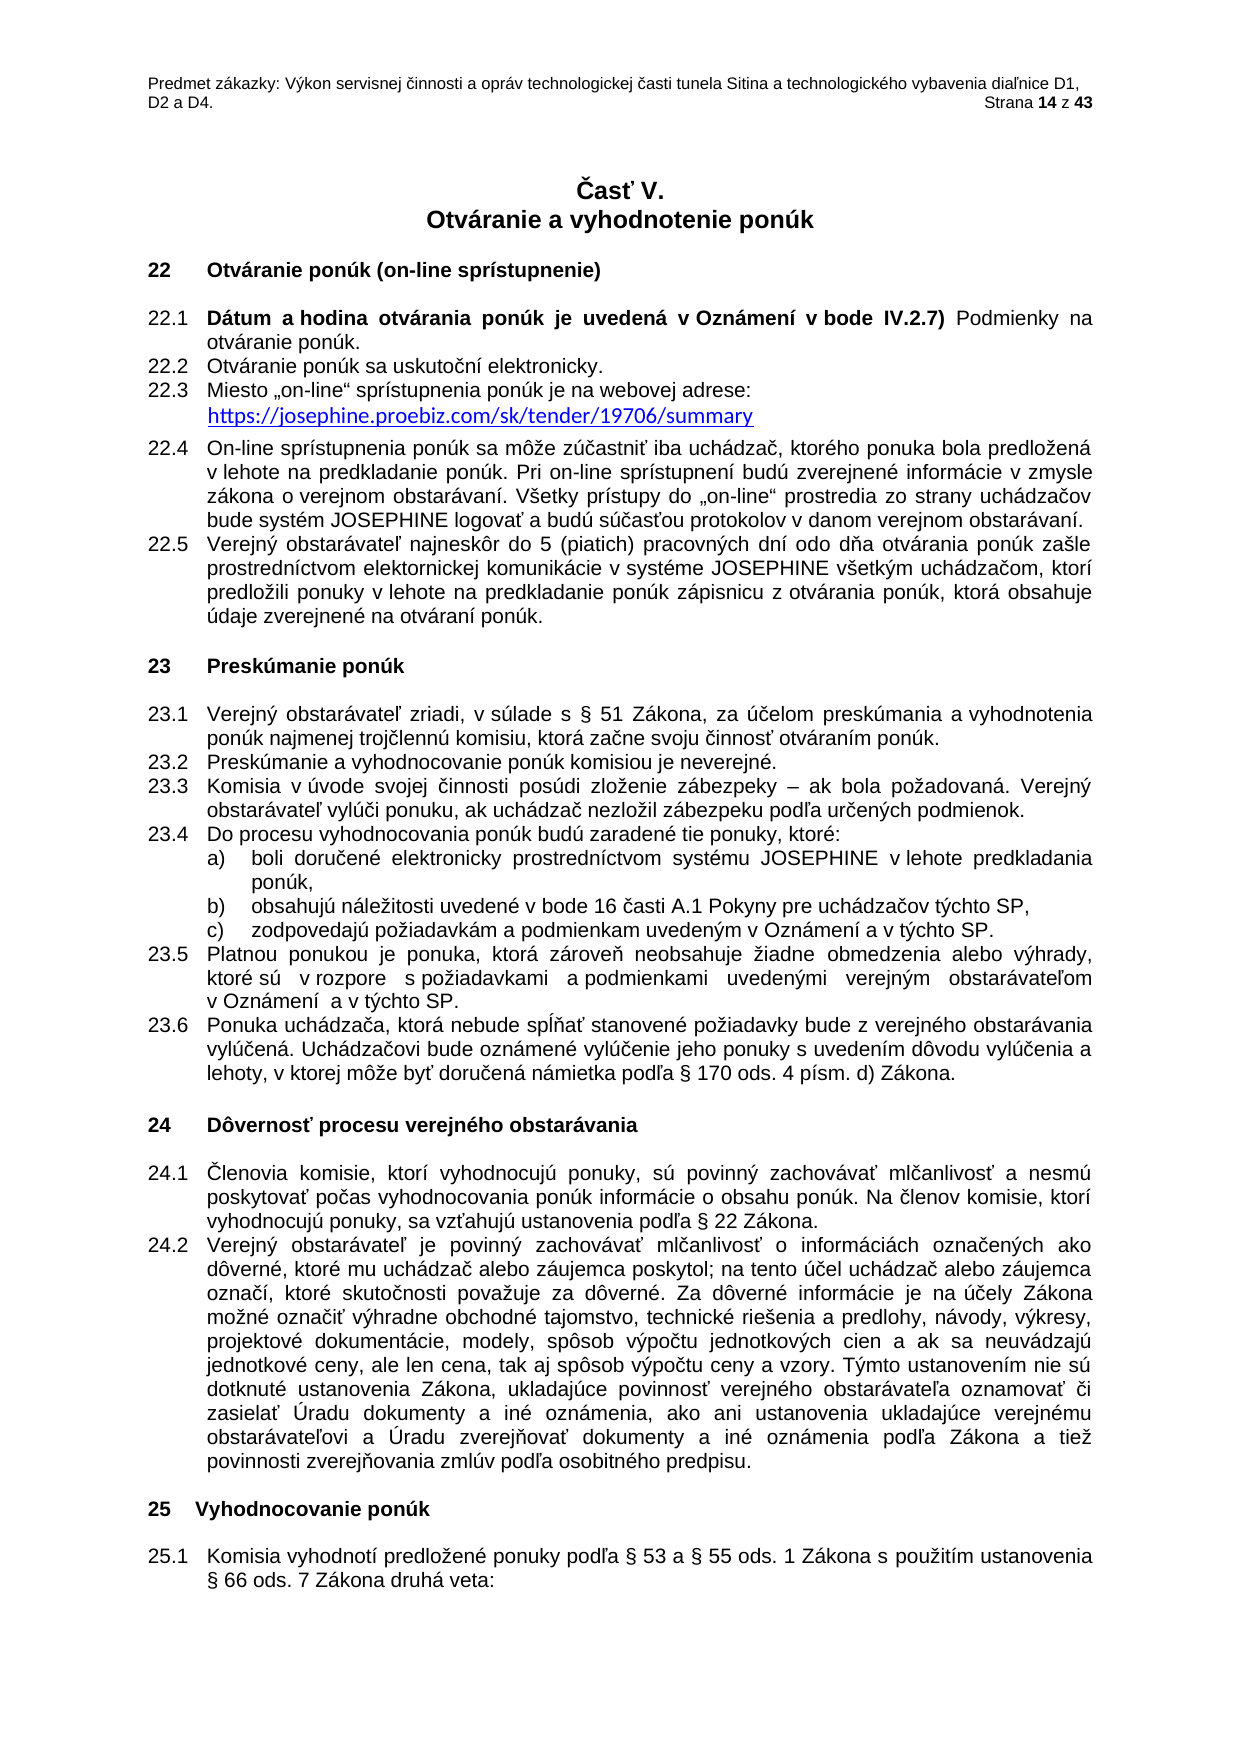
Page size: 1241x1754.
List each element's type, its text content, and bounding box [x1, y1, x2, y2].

subtitle Dôvernosť procesu verejného obstarávania [148, 1113, 1093, 1137]
list Komisia vyhodnotí predložené ponuky podľa § 53 a § 55 ods. 1 Zákona s použitím ustanovenia § 66 ods. 7 Zákona druhá veta: [148, 1544, 1093, 1592]
list Otváranie ponúk sa uskutoční elektronicky. [148, 354, 1093, 378]
list obsahujú náležitosti uvedené v bode 16 časti A.1 Pokyny pre uchádzačov týchto SP, [207, 893, 1093, 917]
subtitle Preskúmanie ponúk [148, 654, 1093, 678]
list boli doručené elektronicky prostredníctvom systému JOSEPHINE v lehote predkladania ponúk, [207, 846, 1093, 893]
subtitle Otváranie ponúk (on-line sprístupnenie) [148, 258, 1093, 282]
list Verejný obstarávateľ zriadi, v súlade s § 51 Zákona, za účelom preskúmania a vyhodnotenia ponúk najmenej trojčlennú komisiu, ktorá začne svoju činnosť otváraním ponúk. [148, 702, 1093, 750]
list zodpovedajú požiadavkám a podmienkam uvedeným v Oznámení a v týchto SP. [207, 917, 1093, 941]
subtitle Časť V. [148, 176, 1093, 205]
list Miesto „on-line“ sprístupnenia ponúk je na webovej adrese: [148, 378, 1093, 402]
list Platnou ponukou je ponuka, ktorá zároveň neobsahuje žiadne obmedzenia alebo výhrady, ktoré sú v rozpore s požiadavkami a podmienkami uvedenými verejným obstarávateľom v Oznámení a v týchto SP. [148, 941, 1093, 1013]
list On-line sprístupnenia ponúk sa môže zúčastniť iba uchádzač, ktorého ponuka bola predložená v lehote na predkladanie ponúk. Pri on-line sprístupnení budú zverejnené informácie v zmysle zákona o verejnom obstarávaní. Všetky prístupy do „on-line“ prostredia zo strany uchádzačov bude systém JOSEPHINE logovať a budú súčasťou protokolov v danom verejnom obstarávaní. [148, 436, 1093, 532]
list Do procesu vyhodnocovania ponúk budú zaradené tie ponuky, ktoré: [148, 822, 1093, 846]
list Verejný obstarávateľ najneskôr do 5 (piatich) pracovných dní odo dňa otvárania ponúk zašle prostredníctvom elektornickej komunikácie v systéme JOSEPHINE všetkým uchádzačom, ktorí predložili ponuky v lehote na predkladanie ponúk zápisnicu z otvárania ponúk, ktorá obsahuje údaje zverejnené na otváraní ponúk. [148, 532, 1093, 627]
list Verejný obstarávateľ je povinný zachovávať mlčanlivosť o informáciách označených ako dôverné, ktoré mu uchádzač alebo záujemca poskytol; na tento účel uchádzač alebo záujemca označí, ktoré skutočnosti považuje za dôverné. Za dôverné informácie je na účely Zákona možné označiť výhradne obchodné tajomstvo, technické riešenia a predlohy, návody, výkresy, projektové dokumentácie, modely, spôsob výpočtu jednotkových cien a ak sa neuvádzajú jednotkové ceny, ale len cena, tak aj spôsob výpočtu ceny a vzory. Týmto ustanovením nie sú dotknuté ustanovenia Zákona, ukladajúce povinnosť verejného obstarávateľa oznamovať či zasielať Úradu dokumenty a iné oznámenia, ako ani ustanovenia ukladajúce verejnému obstarávateľovi a Úradu zverejňovať dokumenty a iné oznámenia podľa Zákona a tiež povinnosti zverejňovania zmlúv podľa osobitného predpisu. [148, 1233, 1093, 1472]
list Ponuka uchádzača, ktorá nebude spĺňať stanovené požiadavky bude z verejného obstarávania vylúčená. Uchádzačovi bude oznámené vylúčenie jeho ponuky s uvedením dôvodu vylúčenia a lehoty, v ktorej môže byť doručená námietka podľa § 170 ods. 4 písm. d) Zákona. [148, 1013, 1093, 1085]
subtitle Vyhodnocovanie ponúk [148, 1496, 1093, 1520]
list https://josephine.proebiz.com/sk/tender/19706/summary [187, 402, 1093, 429]
list Dátum a hodina otvárania ponúk je uvedená v Oznámení v bode IV.2.7) Podmienky na otváranie ponúk. [148, 306, 1093, 354]
list Preskúmanie a vyhodnocovanie ponúk komisiou je neverejné. [148, 750, 1093, 774]
list Komisia v úvode svojej činnosti posúdi zloženie zábezpeky – ak bola požadovaná. Verejný obstarávateľ vylúči ponuku, ak uchádzač nezložil zábezpeku podľa určených podmienok. [148, 774, 1093, 822]
subtitle Otváranie a vyhodnotenie ponúk [148, 205, 1093, 234]
list Členovia komisie, ktorí vyhodnocujú ponuky, sú povinný zachovávať mlčanlivosť a nesmú poskytovať počas vyhodnocovania ponúk informácie o obsahu ponúk. Na členov komisie, ktorí vyhodnocujú ponuky, sa vzťahujú ustanovenia podľa § 22 Zákona. [148, 1161, 1093, 1233]
